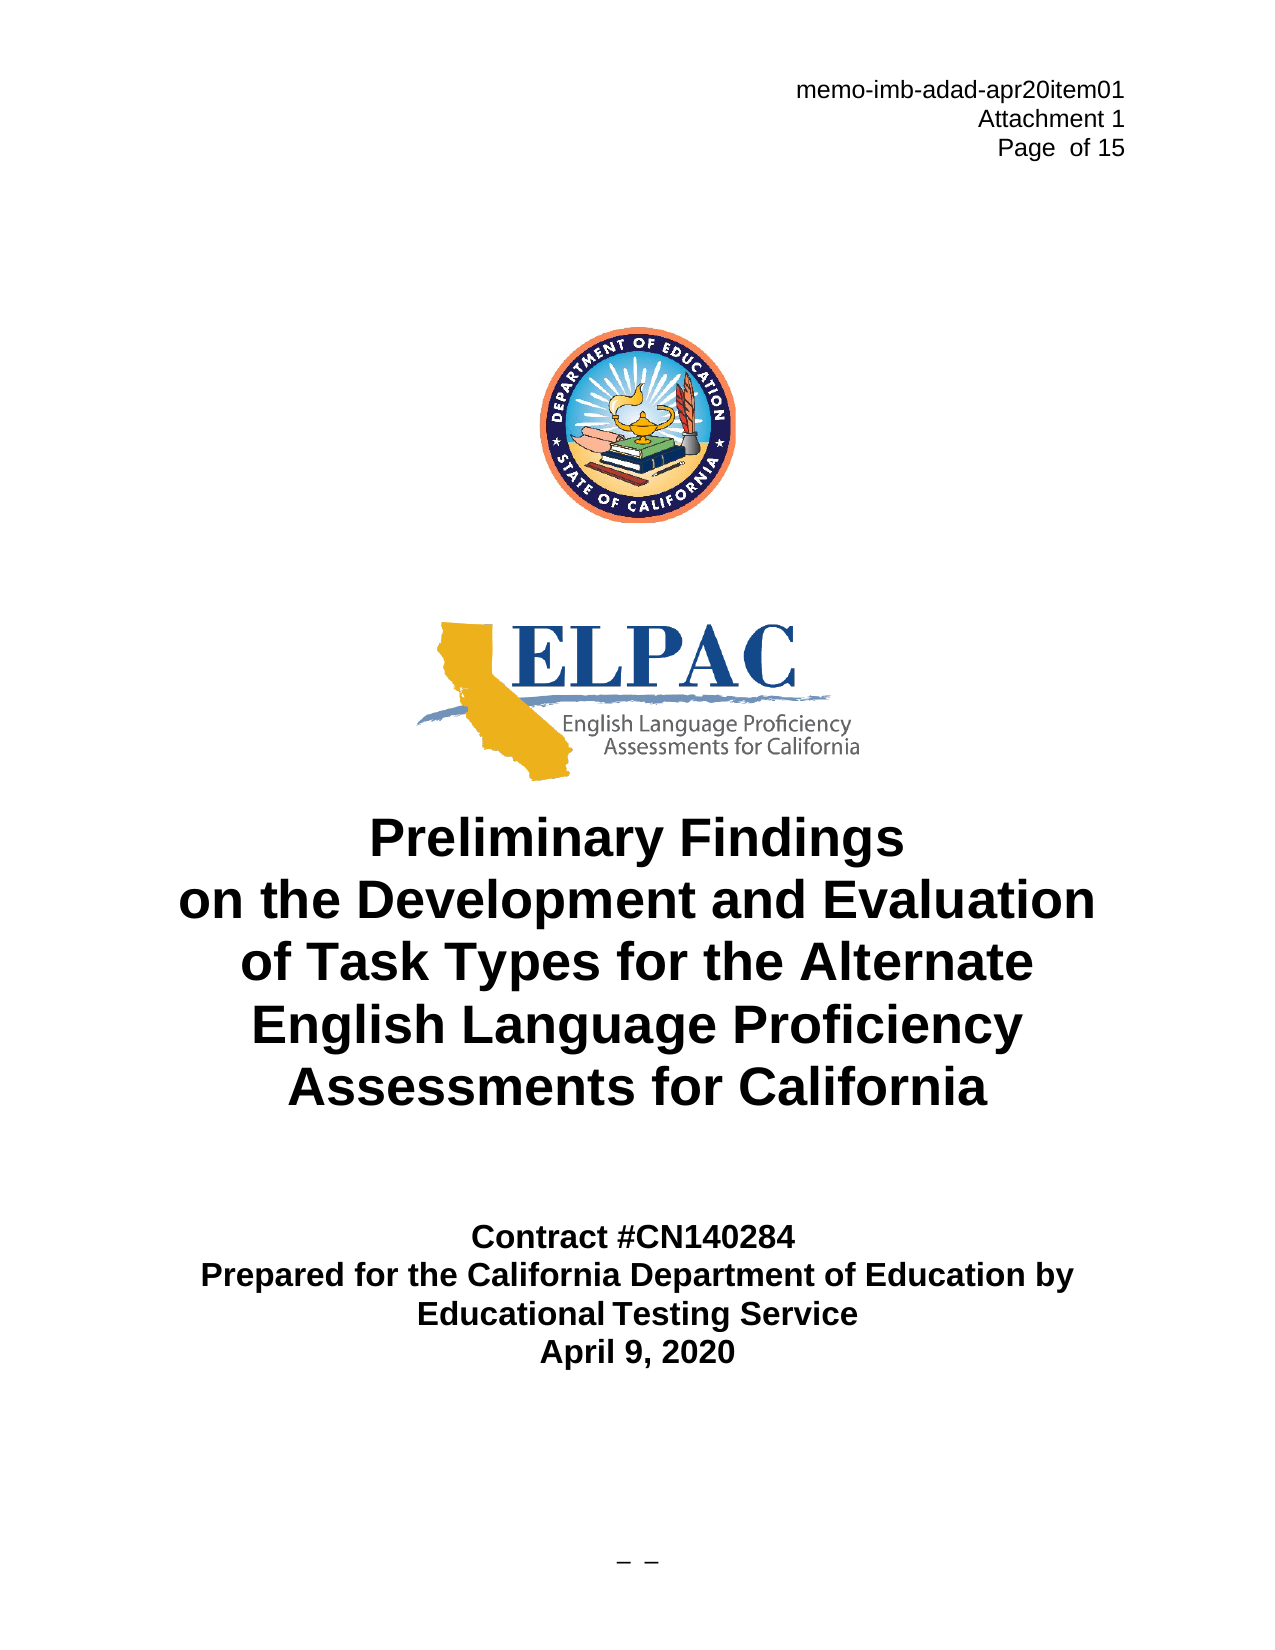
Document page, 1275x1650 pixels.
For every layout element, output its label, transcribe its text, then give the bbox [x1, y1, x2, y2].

text Contract #CN140284 [150, 1217, 1125, 1255]
text April 9, 2020 [150, 1332, 1125, 1371]
picture [416, 622, 859, 781]
text Preliminary Findings on the Development and Evaluation of Task Types for the Alternate English Language Proficiency Assessments for California [150, 805, 1125, 1117]
text Prepared for the California Department of Education by Educational Testing Service [150, 1255, 1125, 1332]
